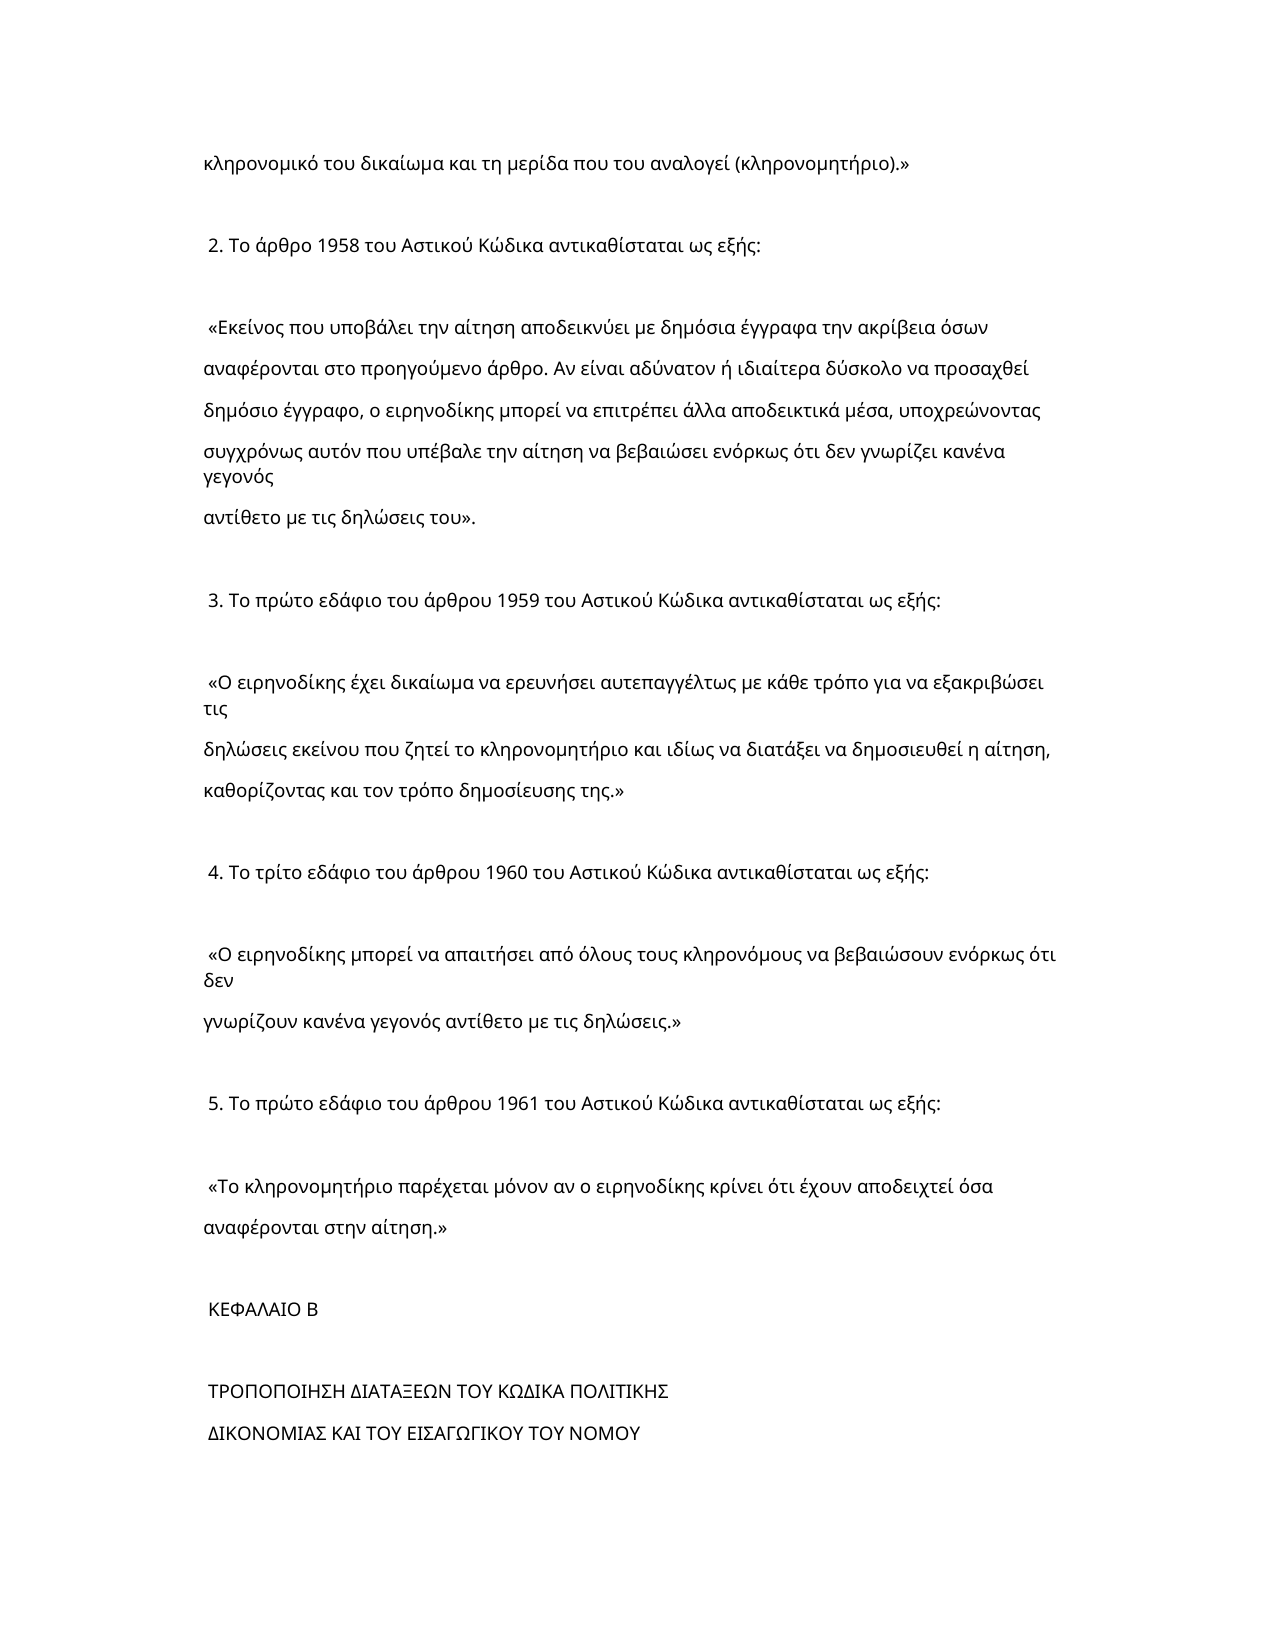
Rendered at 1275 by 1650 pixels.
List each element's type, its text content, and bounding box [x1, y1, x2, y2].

text 2. Το άρθρο 1958 του Αστικού Κώδικα αντικαθίσταται ως εξής: [203, 232, 1072, 258]
text ΔΙΚΟΝΟΜΙΑΣ ΚΑΙ ΤΟΥ ΕΙΣΑΓΩΓΙΚΟΥ ΤΟΥ ΝΟΜΟΥ [203, 1420, 1072, 1445]
text ΚΕΦΑΛΑΙΟ Β [203, 1296, 1072, 1322]
text ΤΡΟΠΟΠΟΙΗΣΗ ΔΙΑΤΑΞΕΩΝ ΤΟΥ ΚΩΔΙΚΑ ΠΟΛΙΤΙΚΗΣ [203, 1379, 1072, 1404]
text 4. Το τρίτο εδάφιο του άρθρου 1960 του Αστικού Κώδικα αντικαθίσταται ως εξής: [203, 859, 1072, 885]
text αναφέρονται στην αίτηση.» [203, 1214, 1072, 1239]
text αναφέρονται στο προηγούμενο άρθρο. Αν είναι αδύνατον ή ιδιαίτερα δύσκολο να προσαχθεί [203, 356, 1072, 381]
text αντίθετο με τις δηλώσεις του». [203, 505, 1072, 530]
text κληρονομικό του δικαίωμα και τη μερίδα που του αναλογεί (κληρονομητήριο).» [203, 150, 1072, 176]
text γνωρίζουν κανένα γεγονός αντίθετο με τις δηλώσεις.» [203, 1008, 1072, 1034]
text δηλώσεις εκείνου που ζητεί το κληρονομητήριο και ιδίως να διατάξει να δημοσιευθεί η αίτηση, [203, 736, 1072, 761]
text «Το κληρονομητήριο παρέχεται μόνον αν ο ειρηνοδίκης κρίνει ότι έχουν αποδειχτεί όσα [203, 1173, 1072, 1198]
text «Ο ειρηνοδίκης έχει δικαίωμα να ερευνήσει αυτεπαγγέλτως με κάθε τρόπο για να εξακριβώσει τις [203, 669, 1072, 720]
text 5. Το πρώτο εδάφιο του άρθρου 1961 του Αστικού Κώδικα αντικαθίσταται ως εξής: [203, 1091, 1072, 1116]
text «Ο ειρηνοδίκης μπορεί να απαιτήσει από όλους τους κληρονόμους να βεβαιώσουν ενόρκως ότι δεν [203, 942, 1072, 993]
text 3. Το πρώτο εδάφιο του άρθρου 1959 του Αστικού Κώδικα αντικαθίσταται ως εξής: [203, 587, 1072, 612]
text «Εκείνος που υποβάλει την αίτηση αποδεικνύει με δημόσια έγγραφα την ακρίβεια όσων [203, 314, 1072, 340]
text καθορίζοντας και τον τρόπο δημοσίευσης της.» [203, 777, 1072, 803]
text συγχρόνως αυτόν που υπέβαλε την αίτηση να βεβαιώσει ενόρκως ότι δεν γνωρίζει κανένα γεγονός [203, 438, 1072, 489]
text δημόσιο έγγραφο, ο ειρηνοδίκης μπορεί να επιτρέπει άλλα αποδεικτικά μέσα, υποχρεώνοντας [203, 397, 1072, 422]
